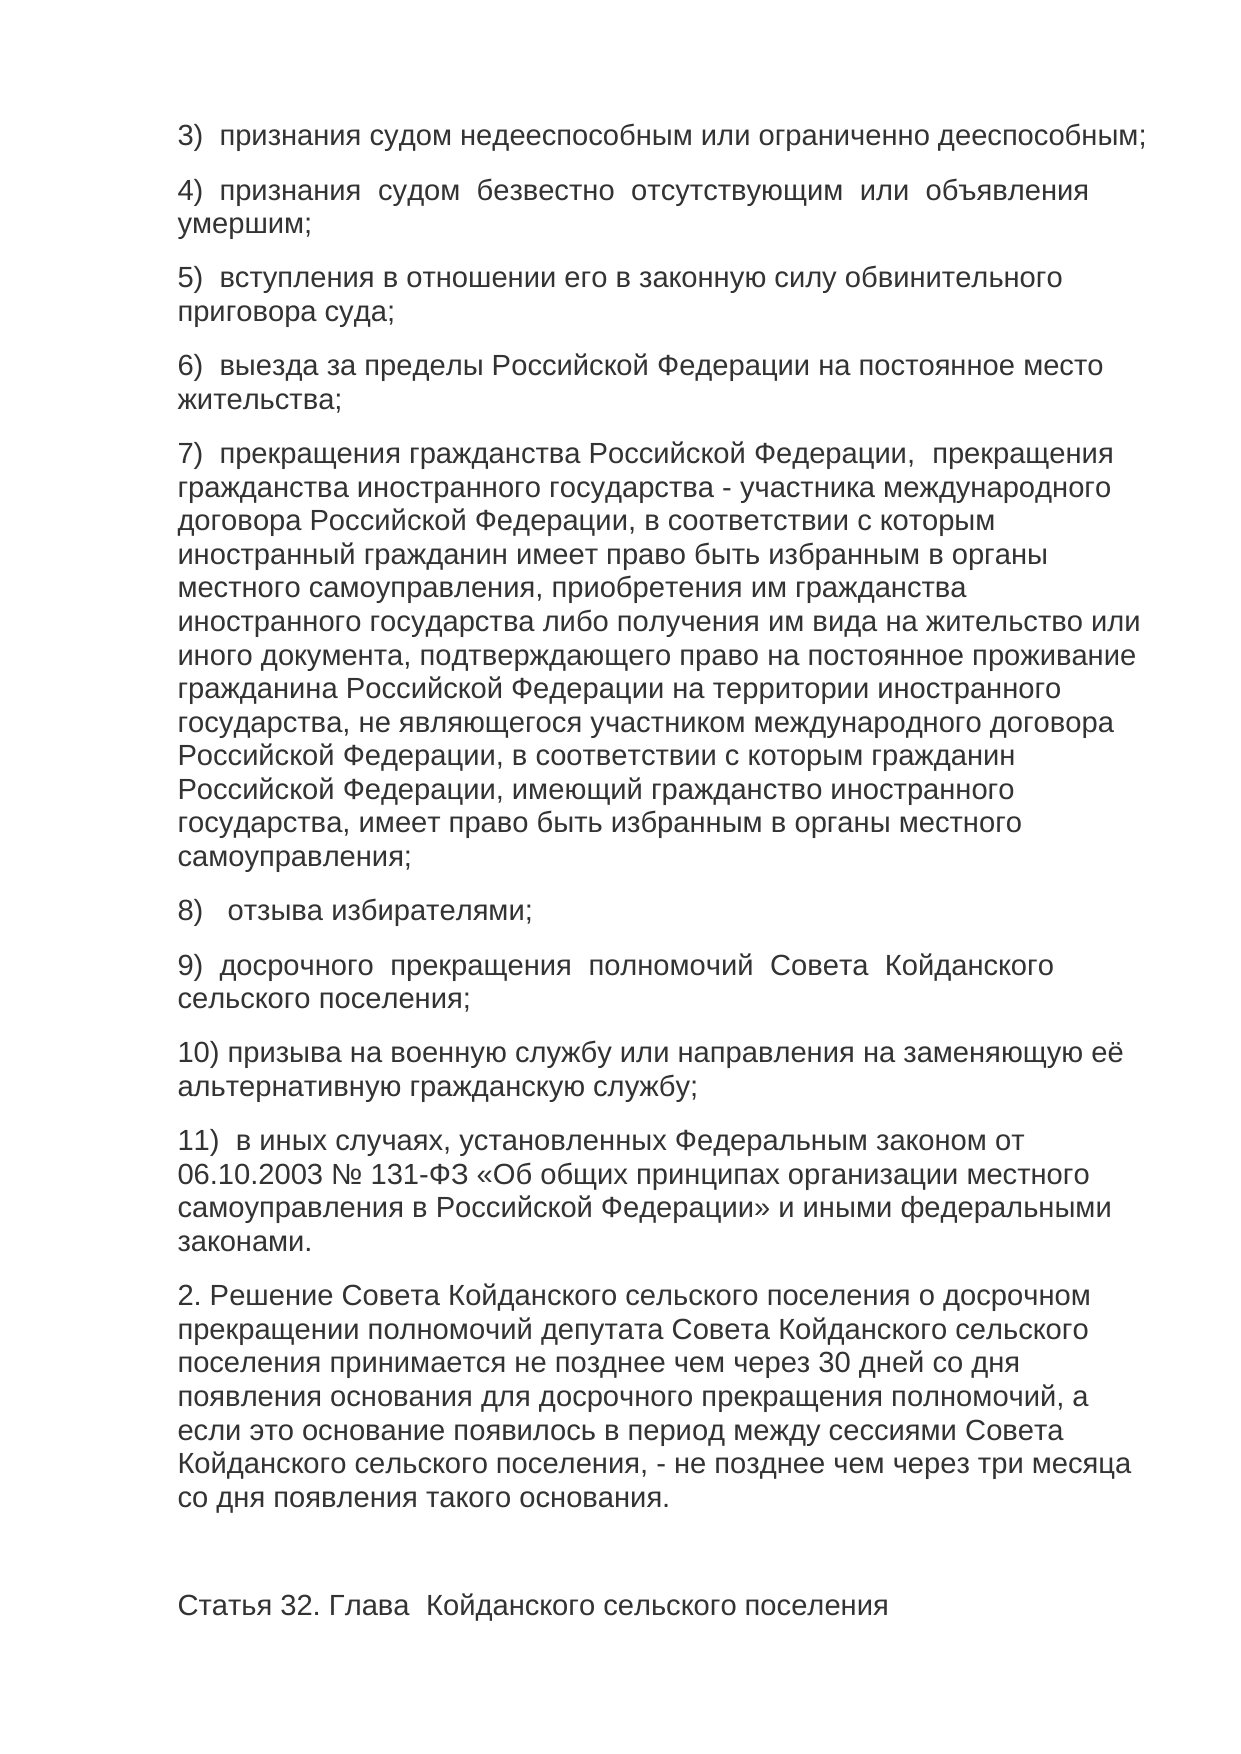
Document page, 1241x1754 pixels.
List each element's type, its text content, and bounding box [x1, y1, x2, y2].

text 8) отзыва избирателями; [177, 893, 1152, 927]
text Статья 32. Глава Койданского сельского поселения [177, 1588, 1152, 1622]
text 6) выезда за пределы Российской Федерации на постоянное место жительства; [177, 348, 1152, 415]
text 2. Решение Совета Койданского сельского поселения о досрочном прекращении полномочий депутата Совета Койданского сельского поселения принимается не позднее чем через 30 дней со дня появления основания для досрочного прекращения полномочий, а если это основание появилось в период между сессиями Совета Койданского сельского поселения, - не позднее чем через три месяца со дня появления такого основания. [177, 1278, 1152, 1513]
text 3) признания судом недееспособным или ограниченно дееспособным; [177, 118, 1152, 152]
text 5) вступления в отношении его в законную силу обвинительного приговора суда; [177, 260, 1152, 327]
text 9) досрочного прекращения полномочий Совета Койданского сельского поселения; [177, 947, 1152, 1014]
text 11) в иных случаях, установленных Федеральным законом от 06.10.2003 № 131-ФЗ «Об общих принципах организации местного самоуправления в Российской Федерации» и иными федеральными законами. [177, 1123, 1152, 1257]
text 7) прекращения гражданства Российской Федерации, прекращения гражданства иностранного государства - участника международного договора Российской Федерации, в соответствии с которым иностранный гражданин имеет право быть избранным в органы местного самоуправления, приобретения им гражданства иностранного государства либо получения им вида на жительство или иного документа, подтверждающего право на постоянное проживание гражданина Российской Федерации на территории иностранного государства, не являющегося участником международного договора Российской Федерации, в соответствии с которым гражданин Российской Федерации, имеющий гражданство иностранного государства, имеет право быть избранным в органы местного самоуправления; [177, 436, 1152, 872]
text 4) признания судом безвестно отсутствующим или объявления умершим; [177, 172, 1152, 239]
text 10) призыва на военную службу или направления на заменяющую её альтернативную гражданскую службу; [177, 1035, 1152, 1102]
